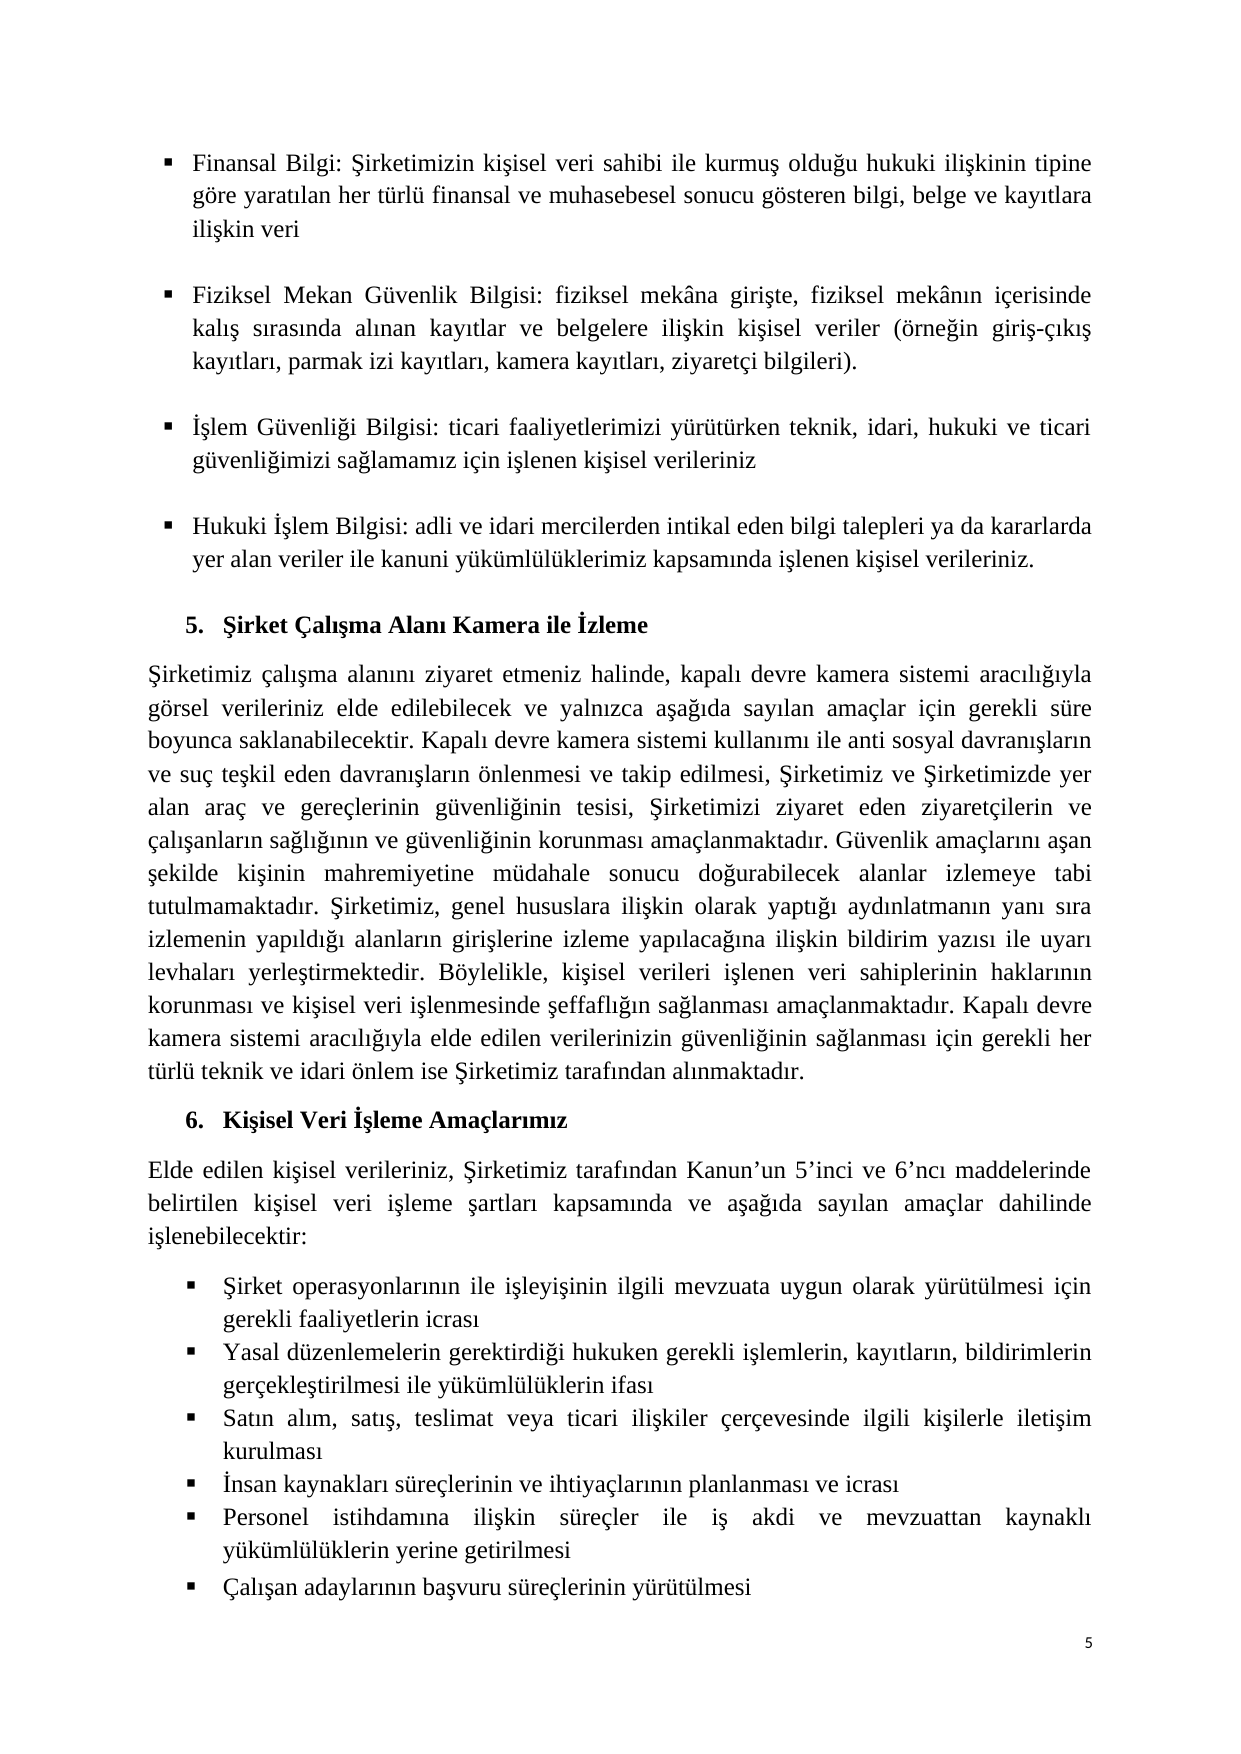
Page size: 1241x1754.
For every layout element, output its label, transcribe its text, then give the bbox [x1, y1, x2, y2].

text Şirketimiz çalışma alanını ziyaret etmeniz halinde, kapalı devre kamera sistemi aracılığıyla görsel verileriniz elde edilebilecek ve yalnızca aşağıda sayılan amaçlar için gerekli süre boyunca saklanabilecektir. Kapalı devre kamera sistemi kullanımı ile anti sosyal davranışların ve suç teşkil eden davranışların önlenmesi ve takip edilmesi, Şirketimiz ve Şirketimizde yer alan araç ve gereçlerinin güvenliğinin tesisi, Şirketimizi ziyaret eden ziyaretçilerin ve çalışanların sağlığının ve güvenliğinin korunması amaçlanmaktadır. Güvenlik amaçlarını aşan şekilde kişinin mahremiyetine müdahale sonucu doğurabilecek alanlar izlemeye tabi tutulmamaktadır. Şirketimiz, genel hususlara ilişkin olarak yaptığı aydınlatmanın yanı sıra izlemenin yapıldığı alanların girişlerine izleme yapılacağına ilişkin bildirim yazısı ile uyarı levhaları yerleştirmektedir. Böylelikle, kişisel verileri işlenen veri sahiplerinin haklarının korunması ve kişisel veri işlenmesinde şeffaflığın sağlanması amaçlanmaktadır. Kapalı devre kamera sistemi aracılığıyla elde edilen verilerinizin güvenliğinin sağlanması için gerekli her türlü teknik ve idari önlem ise Şirketimiz tarafından alınmaktadır. [148, 659, 1093, 1084]
list Finansal Bilgi: Şirketimizin kişisel veri sahibi ile kurmuş olduğu hukuki ilişkinin tipine göre yaratılan her türlü finansal ve muhasebesel sonucu gösteren bilgi, belge ve kayıtlara ilişkin veri [162, 148, 1093, 242]
list Fiziksel Mekan Güvenlik Bilgisi: fiziksel mekâna girişte, fiziksel mekânın içerisinde kalış sırasında alınan kayıtlar ve belgelere ilişkin kişisel veriler (örneğin giriş-çıkış kayıtları, parmak izi kayıtları, kamera kayıtları, ziyaretçi bilgileri). [162, 280, 1093, 374]
list Personel istihdamına ilişkin süreçler ile iş akdi ve mevzuattan kaynaklı yükümlülüklerin yerine getirilmesi [185, 1502, 1093, 1564]
list İnsan kaynakları süreçlerinin ve ihtiyaçlarının planlanması ve icrası [185, 1469, 1093, 1498]
list Satın alım, satış, teslimat veya ticari ilişkiler çerçevesinde ilgili kişilerle iletişim kurulması [185, 1403, 1093, 1465]
list Yasal düzenlemelerin gerektirdiği hukuken gerekli işlemlerin, kayıtların, bildirimlerin gerçekleştirilmesi ile yükümlülüklerin ifası [185, 1337, 1093, 1399]
text Elde edilen kişisel verileriniz, Şirketimiz tarafından Kanun’un 5’inci ve 6’ncı maddelerinde belirtilen kişisel veri işleme şartları kapsamında ve aşağıda sayılan amaçlar dahilinde işlenebilecektir: [148, 1155, 1093, 1250]
list Hukuki İşlem Bilgisi: adli ve idari mercilerden intikal eden bilgi talepleri ya da kararlarda yer alan veriler ile kanuni yükümlülüklerimiz kapsamında işlenen kişisel verileriniz. [162, 511, 1093, 573]
list Çalışan adaylarının başvuru süreçlerinin yürütülmesi [185, 1572, 1093, 1601]
list Şirket operasyonlarının ile işleyişinin ilgili mevzuata uygun olarak yürütülmesi için gerekli faaliyetlerin icrası [185, 1271, 1093, 1333]
list Şirket Çalışma Alanı Kamera ile İzleme [185, 610, 1093, 639]
list İşlem Güvenliği Bilgisi: ticari faaliyetlerimizi yürütürken teknik, idari, hukuki ve ticari güvenliğimizi sağlamamız için işlenen kişisel verileriniz [162, 412, 1093, 473]
list Kişisel Veri İşleme Amaçlarımız [185, 1106, 1093, 1134]
